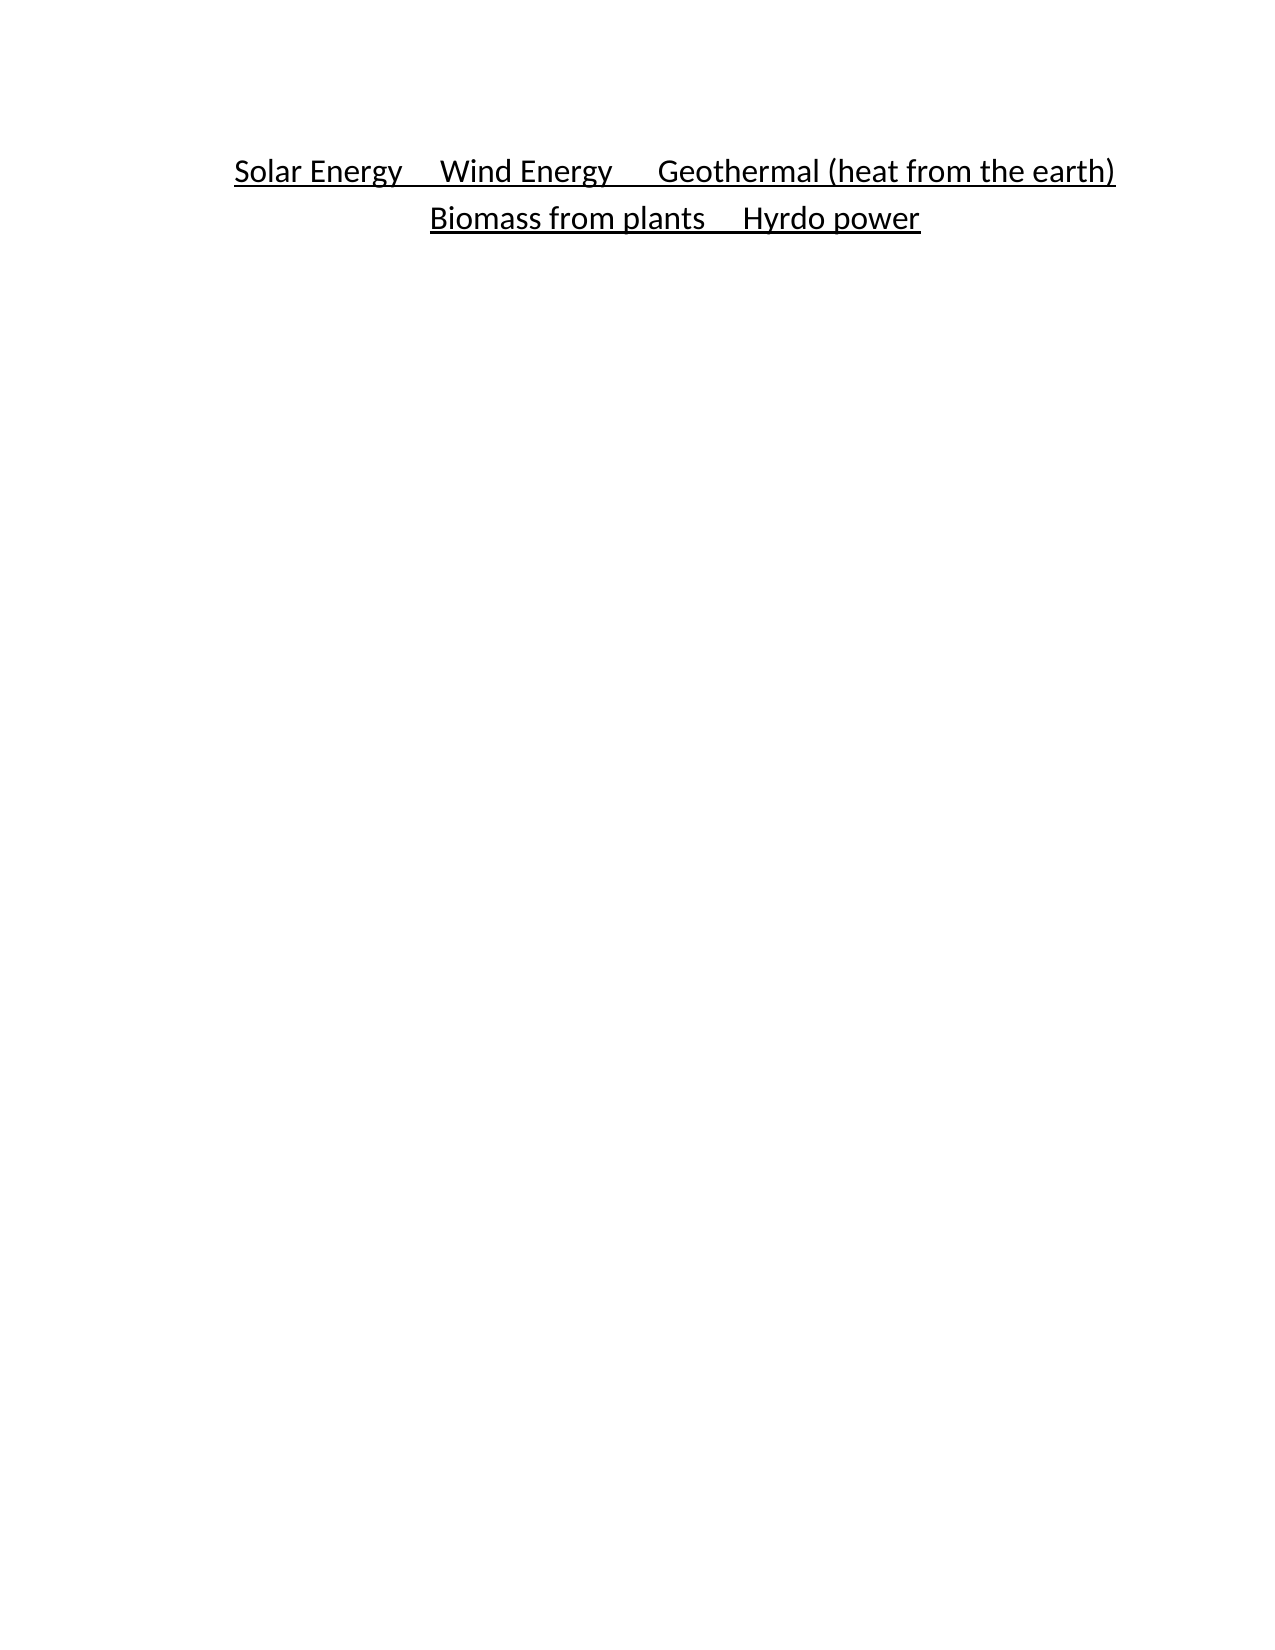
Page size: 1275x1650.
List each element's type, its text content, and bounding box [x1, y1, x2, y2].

list Solar Energy Wind Energy Geothermal (heat from the earth) Biomass from plants Hyrdo power [225, 150, 1125, 237]
